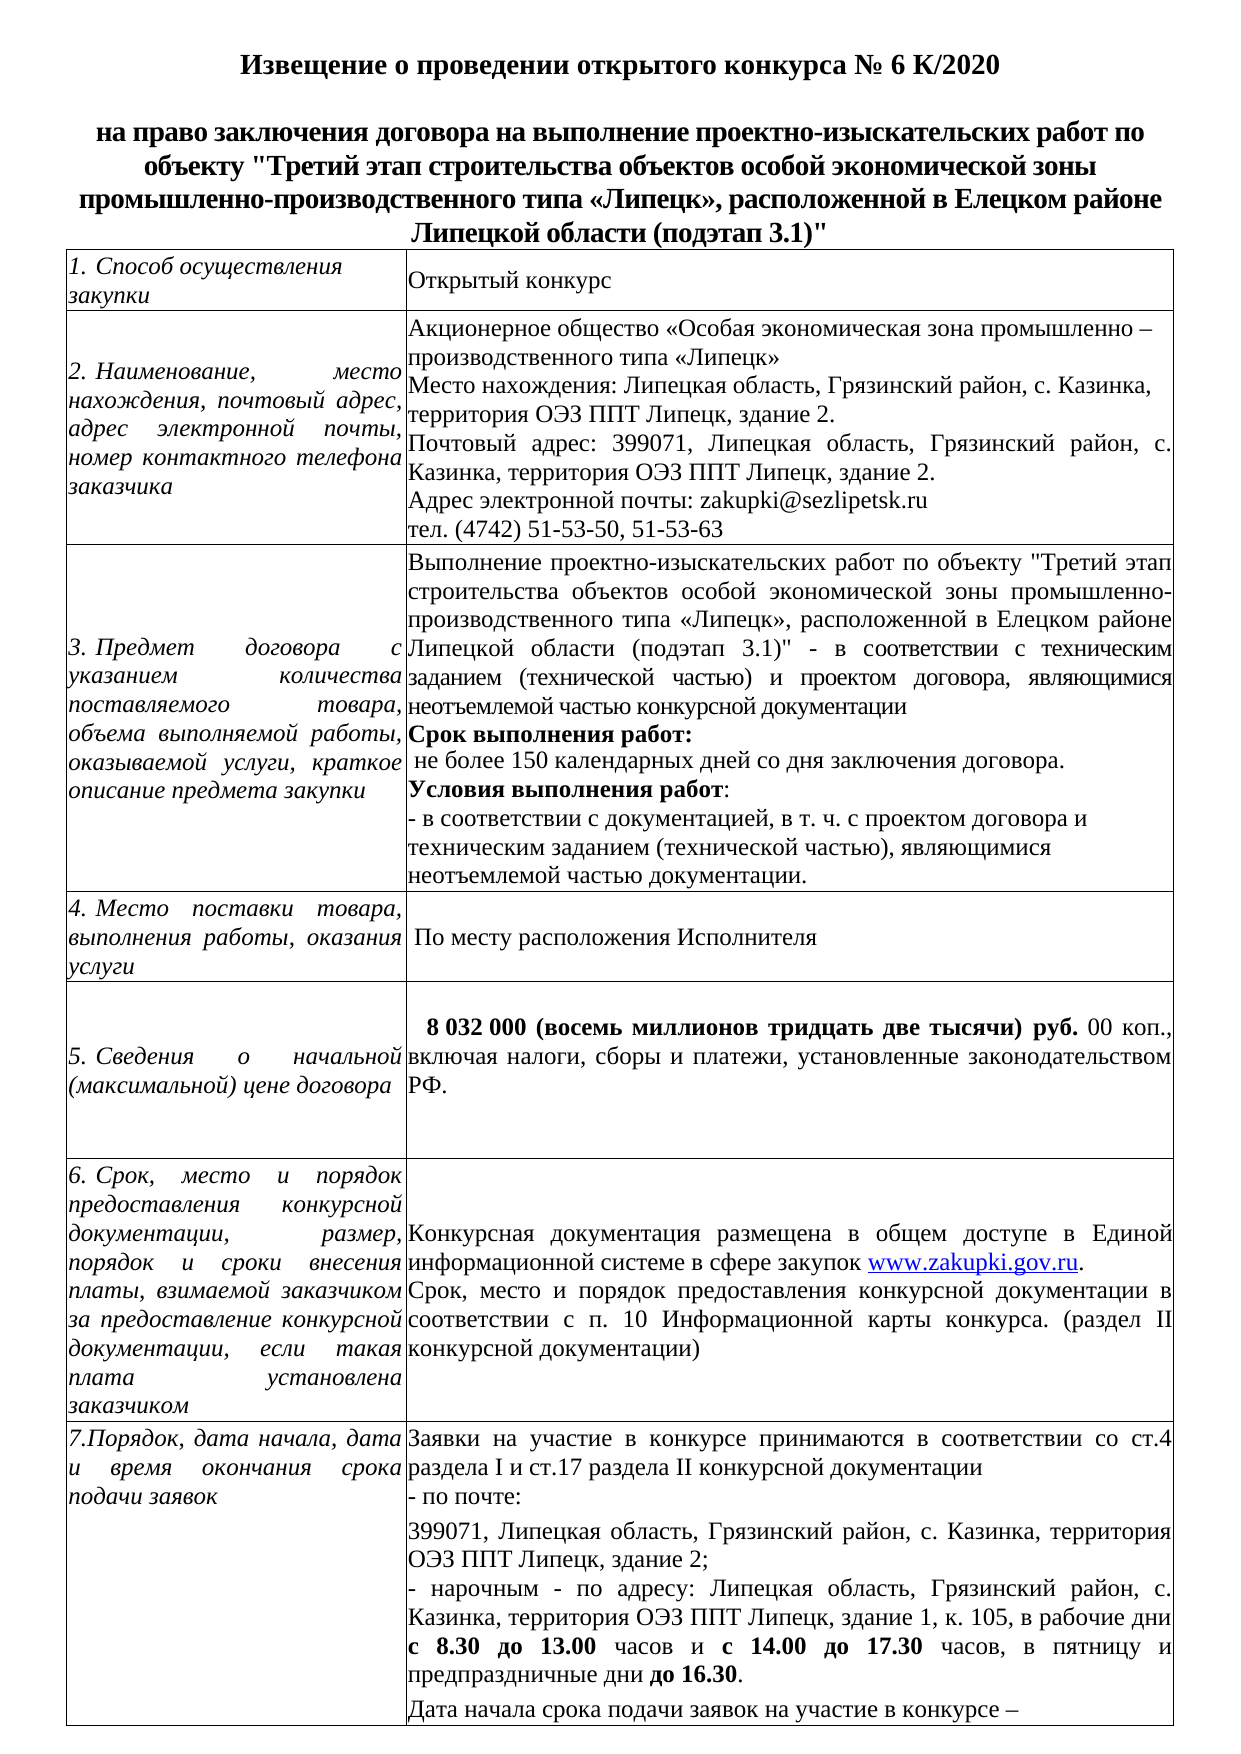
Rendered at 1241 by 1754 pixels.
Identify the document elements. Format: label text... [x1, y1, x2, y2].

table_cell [407, 1422, 1173, 1725]
table_cell 8 032 000 (восемь миллионов тридцать две тысячи) руб. 00 коп., включая налоги, сборы и платежи, установленные законодательством РФ. [407, 982, 1173, 1158]
table_cell Акционерное общество «Особая экономическая зона промышленно – производственного типа «Липецк» Место нахождения: Липецкая область, Грязинский район, с. Казинка, территория ОЭЗ ППТ Липецк, здание 2. Почтовый адрес: 399071, Липецкая область, Грязинский район, с. Казинка, территория ОЭЗ ППТ Липецк, здание 2. Адрес электронной почты: zakupki@sezlipetsk.ru тел. (4742) 51-53-50, 51-53-63 [407, 311, 1173, 544]
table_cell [67, 1422, 406, 1725]
table_cell Выполнение проектно-изыскательских работ по объекту "Третий этап строительства объектов особой экономической зоны промышленно-производственного типа «Липецк», расположенной в Елецком районе Липецкой области (подэтап 3.1)" - в соответствии с техническим заданием (технической частью) и проектом договора, являющимися неотъемлемой частью конкурсной документации Срок выполнения работ: не более 150 календарных дней со дня заключения договора. Условия выполнения работ: - в соответствии с документацией, в т. ч. с проектом договора и техническим заданием (технической частью), являющимися неотъемлемой частью документации. [407, 545, 1173, 891]
table_cell 4. Место поставки товара, выполнения работы, оказания услуги [67, 892, 406, 981]
table_cell 2. Наименование, место нахождения, почтовый адрес, адрес электронной почты, номер контактного телефона заказчика [67, 311, 406, 544]
table_cell По месту расположения Исполнителя [407, 892, 1173, 981]
table_header Открытый конкурс [407, 250, 1173, 310]
text на право заключения договора на выполнение проектно-изыскательских работ по объекту "Третий этап строительства объектов особой экономической зоны промышленно-производственного типа «Липецк», расположенной в Елецком районе Липецкой области (подэтап 3.1)" [75, 114, 1165, 248]
table_cell Конкурсная документация размещена в общем доступе в Единой информационной системе в сфере закупок www.zakupki.gov.ru. Срок, место и порядок предоставления конкурсной документации в соответствии с п. 10 Информационной карты конкурса. (раздел II конкурсной документации) [407, 1159, 1173, 1421]
table_cell 5. Сведения о начальной (максимальной) цене договора [67, 982, 406, 1158]
table_cell 3. Предмет договора с указанием количества поставляемого товара, объема выполняемой работы, оказываемой услуги, краткое описание предмета закупки [67, 545, 406, 891]
text Извещение о проведении открытого конкурса № 6 К/2020 [75, 47, 1165, 81]
table_cell 6. Срок, место и порядок предоставления конкурсной документации, размер, порядок и сроки внесения платы, взимаемой заказчиком за предоставление конкурсной документации, если такая плата установлена заказчиком [67, 1159, 406, 1421]
table_header 1. Способ осуществления закупки [67, 250, 406, 310]
